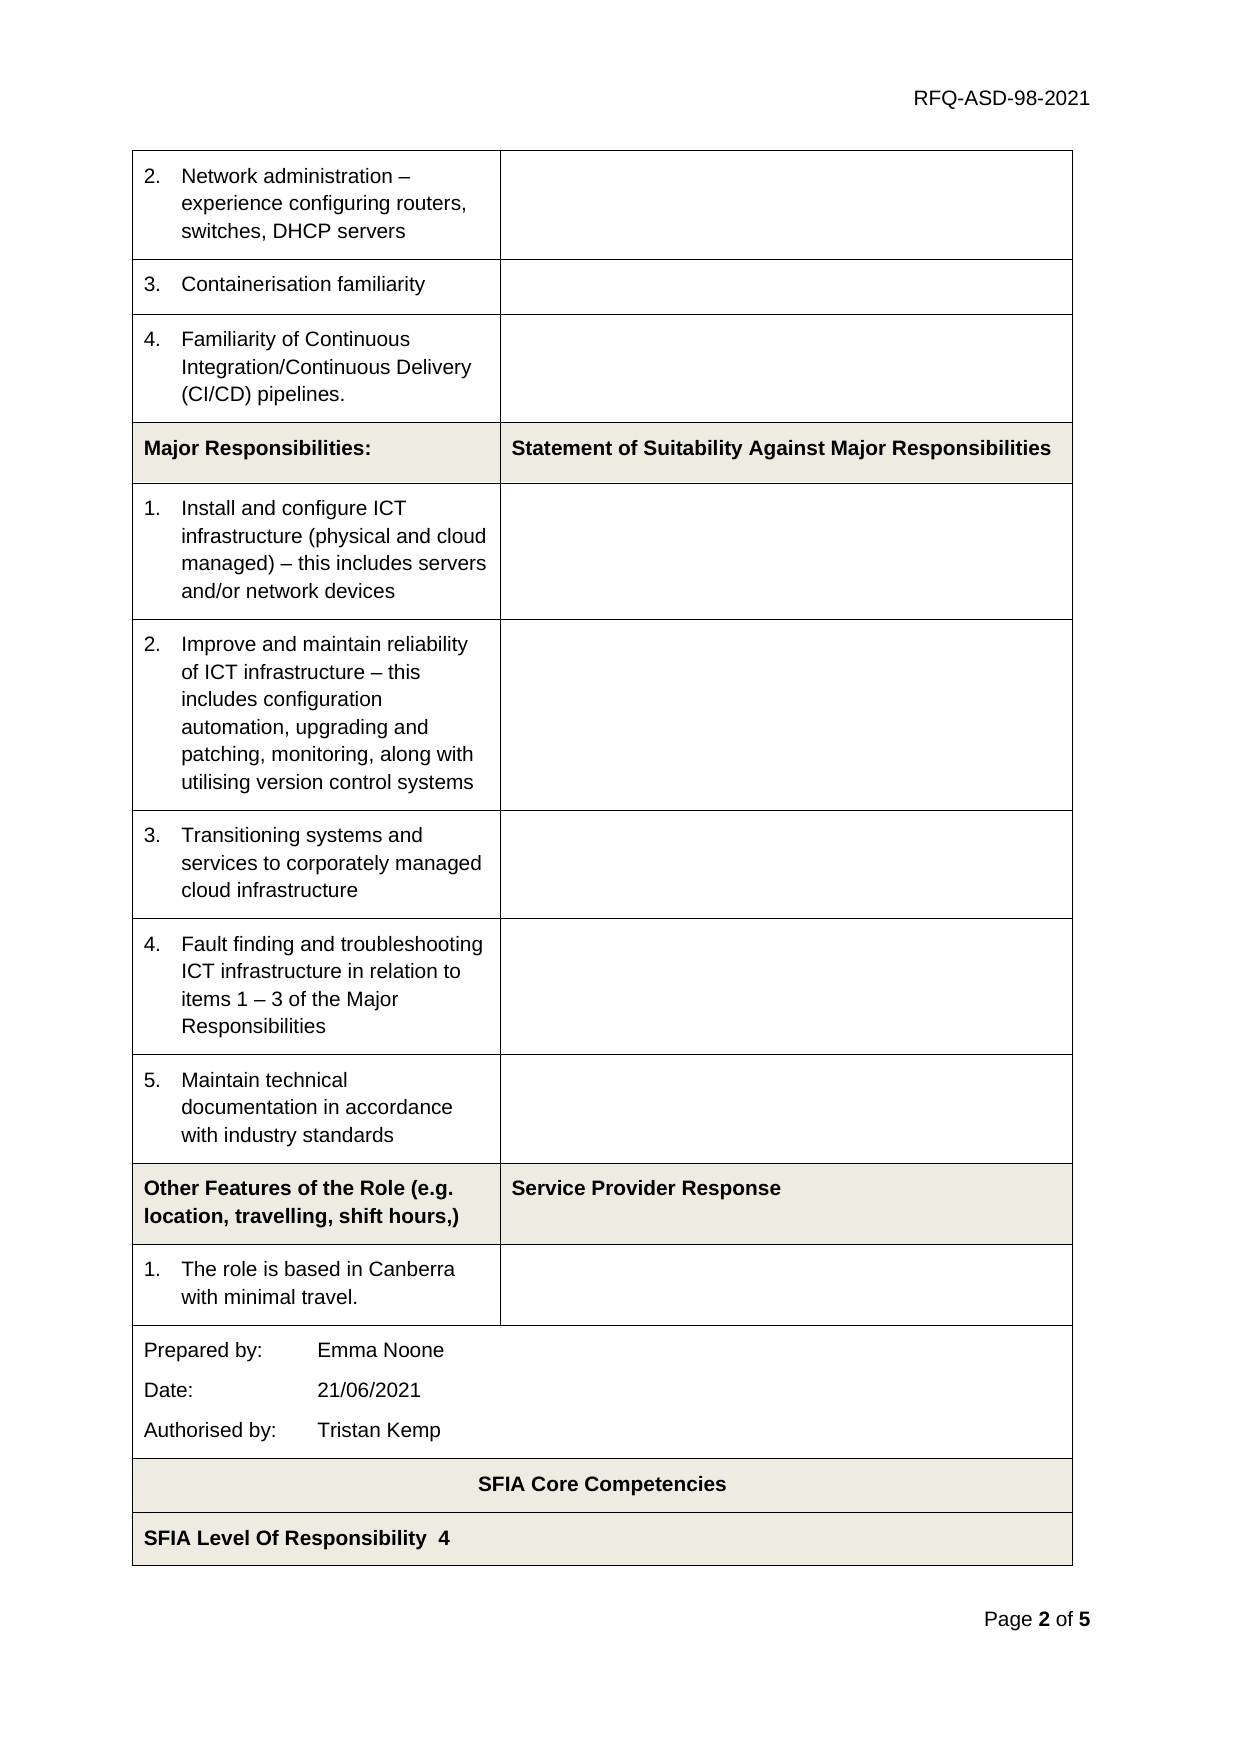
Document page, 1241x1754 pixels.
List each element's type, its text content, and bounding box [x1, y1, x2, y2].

table_cell Fault finding and troubleshooting ICT infrastructure in relation to items 1 – 3 of the Major Responsibilities [133, 919, 500, 1054]
table_cell SFIA Core Competencies [133, 1459, 1072, 1512]
table_cell [501, 811, 1072, 918]
table_cell SFIA Level Of Responsibility 4 [133, 1513, 1072, 1565]
table_cell Major Responsibilities: [133, 423, 500, 482]
table_cell [501, 151, 1072, 258]
table_cell [501, 260, 1072, 313]
table_cell Service Provider Response [501, 1164, 1072, 1244]
table_cell [501, 315, 1072, 422]
table_cell Transitioning systems and services to corporately managed cloud infrastructure [133, 811, 500, 918]
table_cell Containerisation familiarity [133, 260, 500, 313]
table_cell [501, 620, 1072, 809]
table_cell Maintain technical documentation in accordance with industry standards [133, 1055, 500, 1163]
table_cell Prepared by: Emma Noone Date: 21/06/2021 Authorised by: Tristan Kemp [133, 1326, 1072, 1458]
table_cell Improve and maintain reliability of ICT infrastructure – this includes configuration automation, upgrading and patching, monitoring, along with utilising version control systems [133, 620, 500, 809]
table_cell [501, 919, 1072, 1054]
table_cell Statement of Suitability Against Major Responsibilities [501, 423, 1072, 482]
table_cell The role is based in Canberra with minimal travel. [133, 1245, 500, 1325]
table_cell [501, 1245, 1072, 1325]
table_cell Familiarity of Continuous Integration/Continuous Delivery (CI/CD) pipelines. [133, 315, 500, 422]
table_cell [501, 1055, 1072, 1163]
table_cell Other Features of the Role (e.g. location, travelling, shift hours,) [133, 1164, 500, 1244]
table_cell Install and configure ICT infrastructure (physical and cloud managed) – this includes servers and/or network devices [133, 484, 500, 618]
table_cell Network administration – experience configuring routers, switches, DHCP servers [133, 151, 500, 258]
table_cell [501, 484, 1072, 618]
